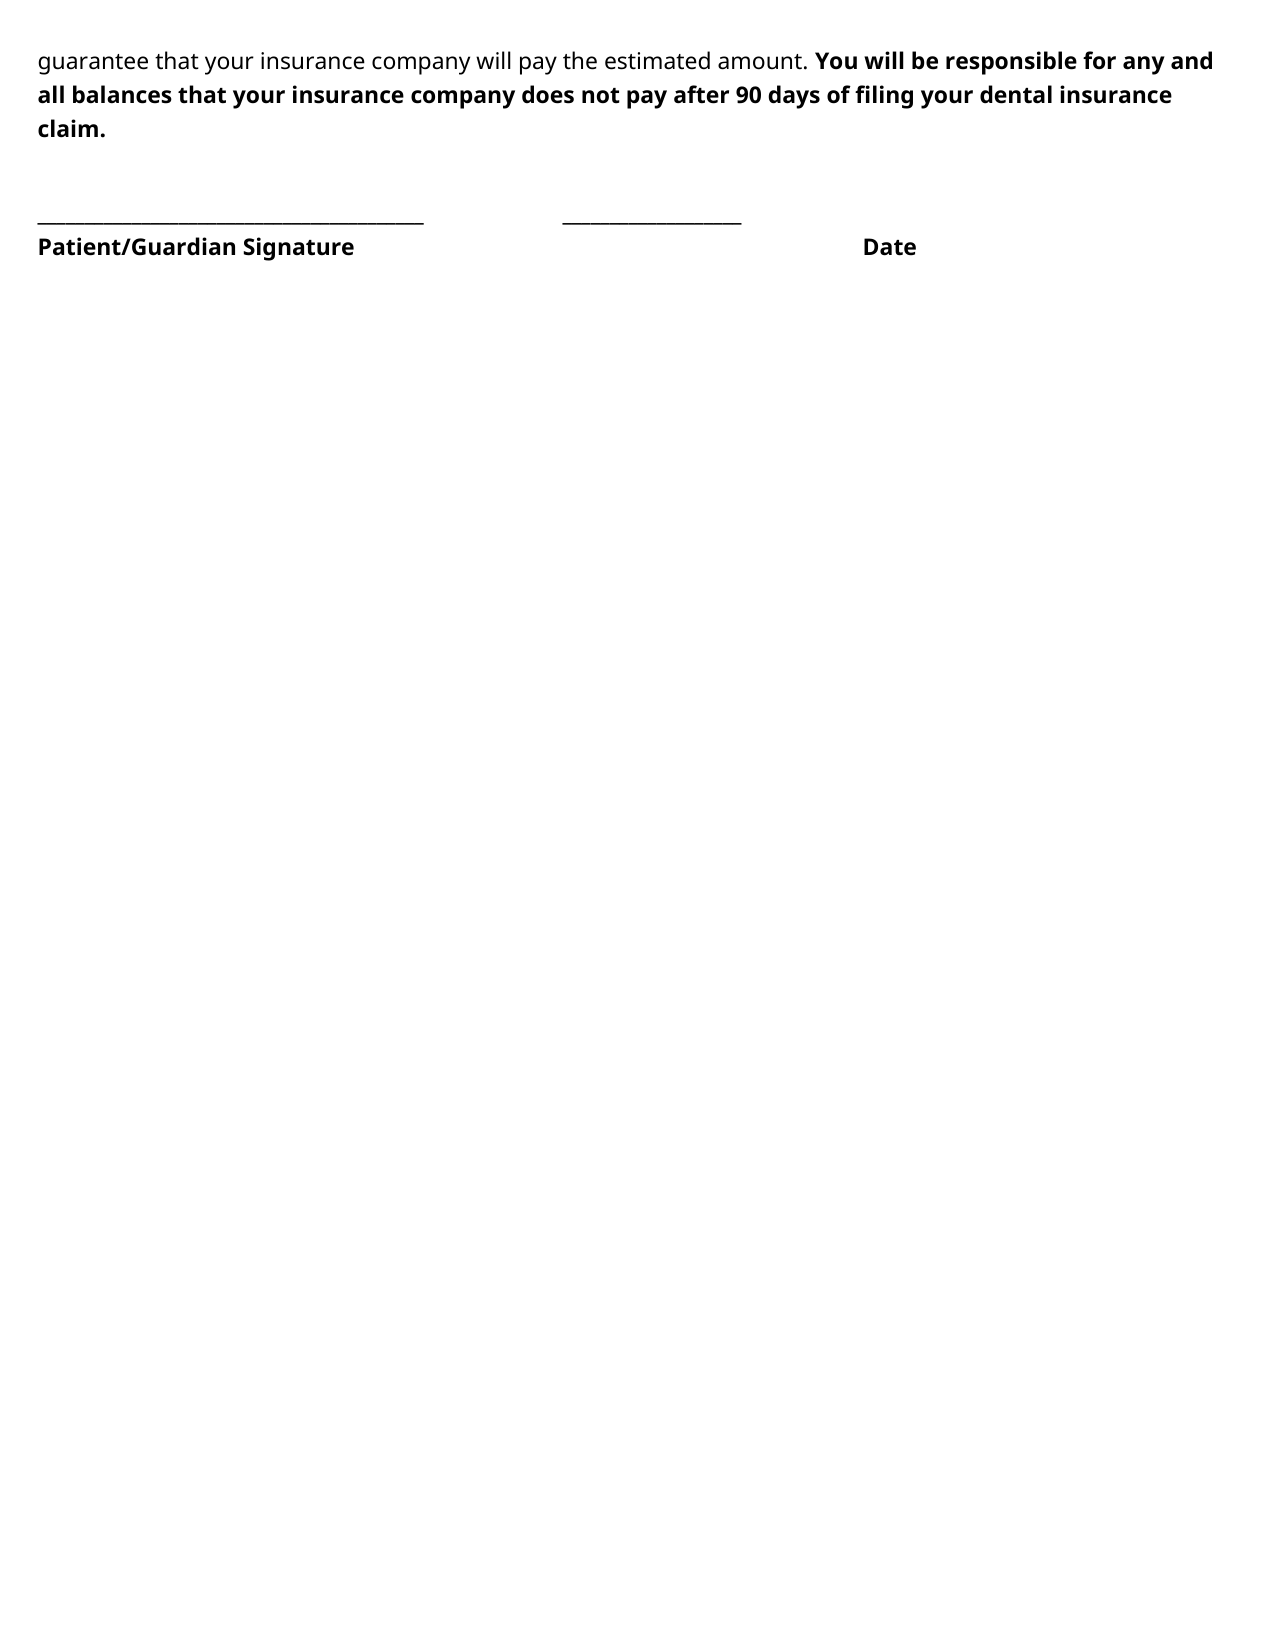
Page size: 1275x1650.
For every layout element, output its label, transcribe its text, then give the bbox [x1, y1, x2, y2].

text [37, 45, 1237, 144]
text Patient/Guardian Signature Date [37, 230, 1237, 262]
text _________________________________________ ___________________ [37, 197, 1237, 228]
